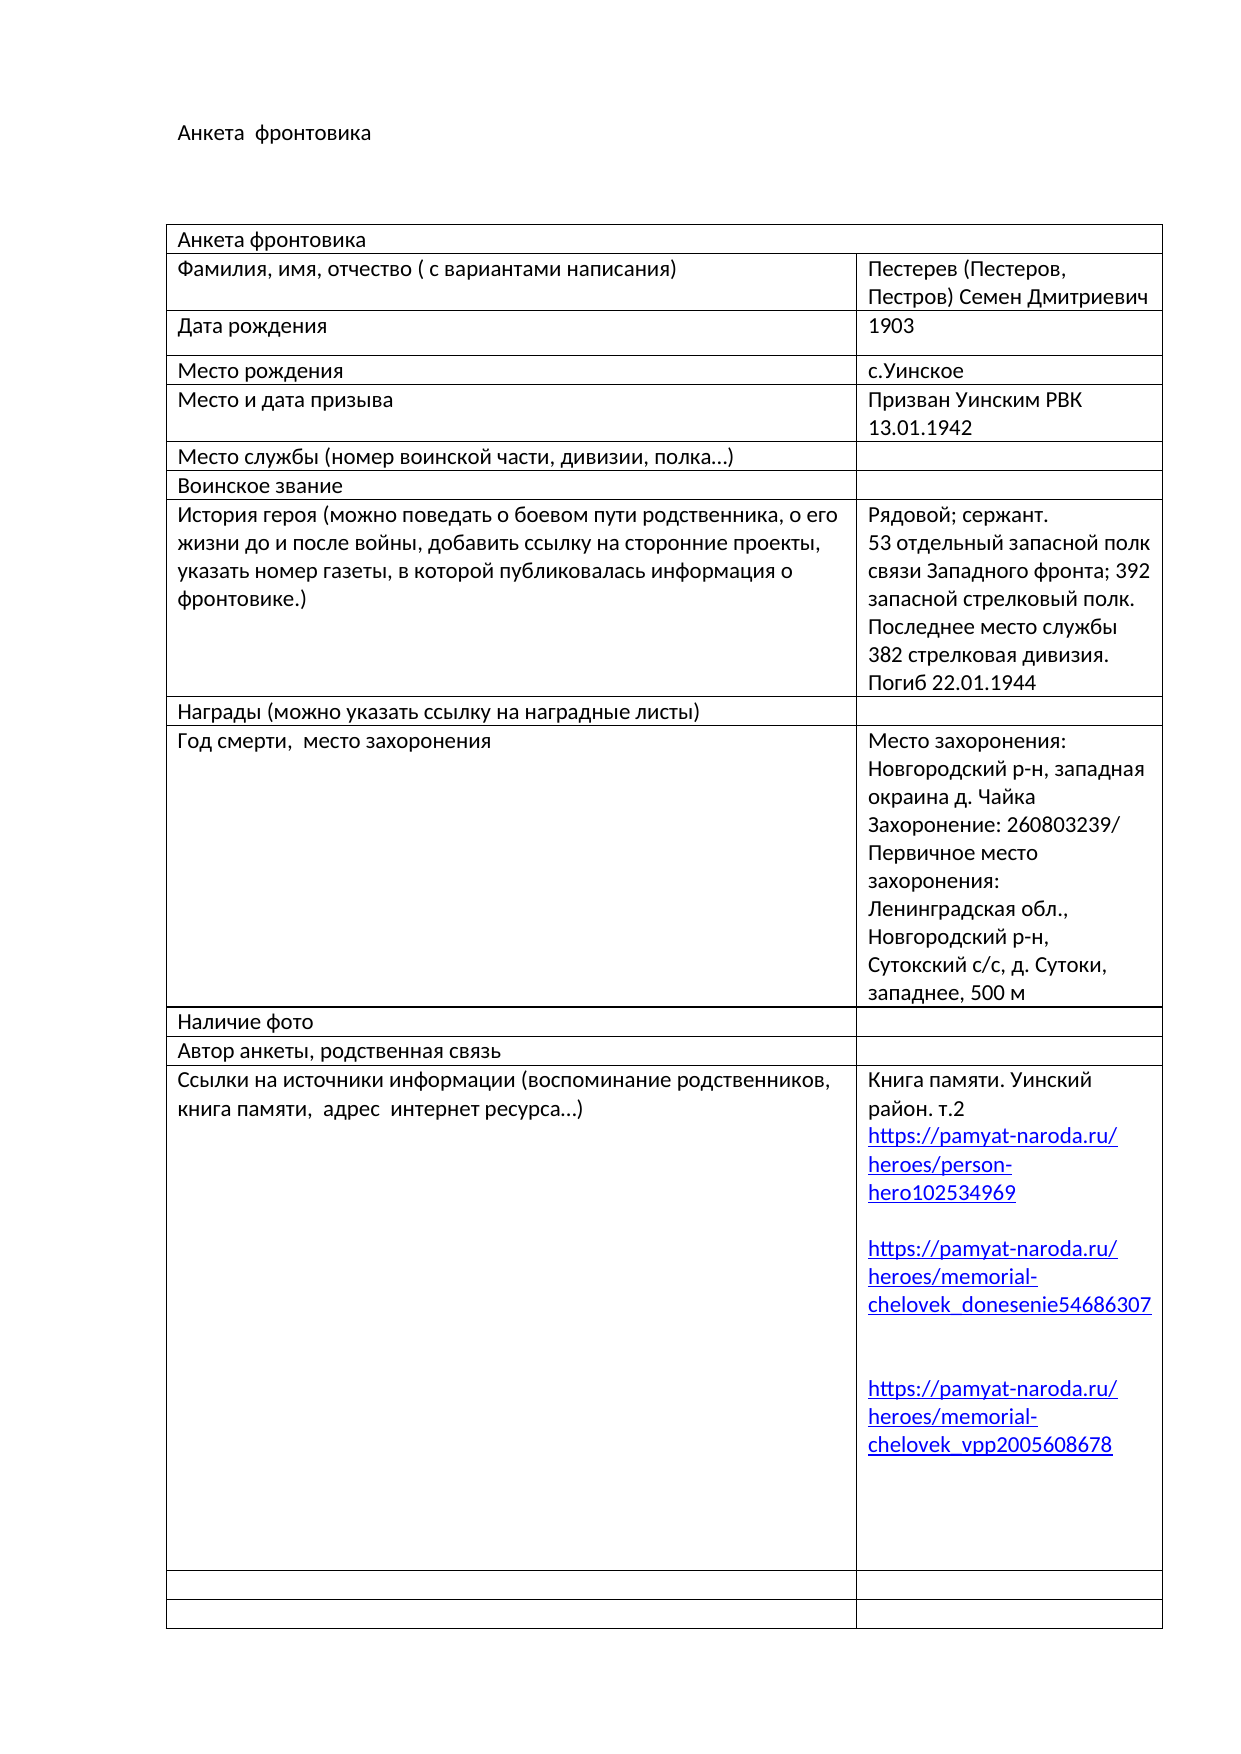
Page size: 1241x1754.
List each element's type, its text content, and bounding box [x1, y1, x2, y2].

table_cell Ссылки на источники информации (воспоминание родственников, книга памяти, адрес интернет ресурса…) [167, 1066, 856, 1570]
table_cell Место рождения [167, 356, 856, 384]
table_cell [857, 1037, 1162, 1064]
table_cell с.Уинское [857, 356, 1162, 384]
table_cell Автор анкеты, родственная связь [167, 1037, 856, 1064]
table_cell 1903 [857, 311, 1162, 355]
table_cell Призван Уинским РВК 13.01.1942 [857, 385, 1162, 441]
table_cell Место и дата призыва [167, 385, 856, 441]
table_cell Книга памяти. Уинский район. т.2 https://pamyat-naroda.ru/heroes/person-hero102534969 https://pamyat-naroda.ru/heroes/memorial-chelovek_donesenie54686307 https://pamyat-naroda.ru/heroes/memorial-chelovek_vpp2005608678 [857, 1066, 1162, 1570]
table_cell [857, 1008, 1162, 1036]
table_cell Рядовой; сержант. 53 отдельный запасной полк связи Западного фронта; 392 запасной стрелковый полк. Последнее место службы 382 стрелковая дивизия. Погиб 22.01.1944 [857, 500, 1162, 696]
table_cell [167, 1571, 856, 1599]
table_cell Награды (можно указать ссылку на наградные листы) [167, 697, 856, 725]
table_cell [857, 442, 1162, 470]
table_cell История героя (можно поведать о боевом пути родственника, о его жизни до и после войны, добавить ссылку на сторонние проекты, указать номер газеты, в которой публиковалась информация о фронтовике.) [167, 500, 856, 696]
table_cell Фамилия, имя, отчество ( с вариантами написания) [167, 254, 856, 310]
table_cell [857, 1571, 1162, 1599]
table_cell Наличие фото [167, 1008, 856, 1036]
table_cell Дата рождения [167, 311, 856, 355]
table_cell Место захоронения: Новгородский р-н, западная окраина д. Чайка Захоронение: 260803239/ Первичное место захоронения: Ленинградская обл., Новгородский р-н, Сутокский с/с, д. Сутоки, западнее, 500 м [857, 726, 1162, 1006]
table_cell Место службы (номер воинской части, дивизии, полка…) [167, 442, 856, 470]
table_cell [857, 1600, 1162, 1628]
text Анкета фронтовика [177, 118, 1152, 146]
table_cell Воинское звание [167, 471, 856, 499]
table_header Анкета фронтовика [167, 225, 1162, 253]
table_cell Пестерев (Пестеров, Пестров) Семен Дмитриевич [857, 254, 1162, 310]
table_cell [167, 1600, 856, 1628]
table_cell Год смерти, место захоронения [167, 726, 856, 1006]
table_cell [857, 471, 1162, 499]
table_cell [857, 697, 1162, 725]
